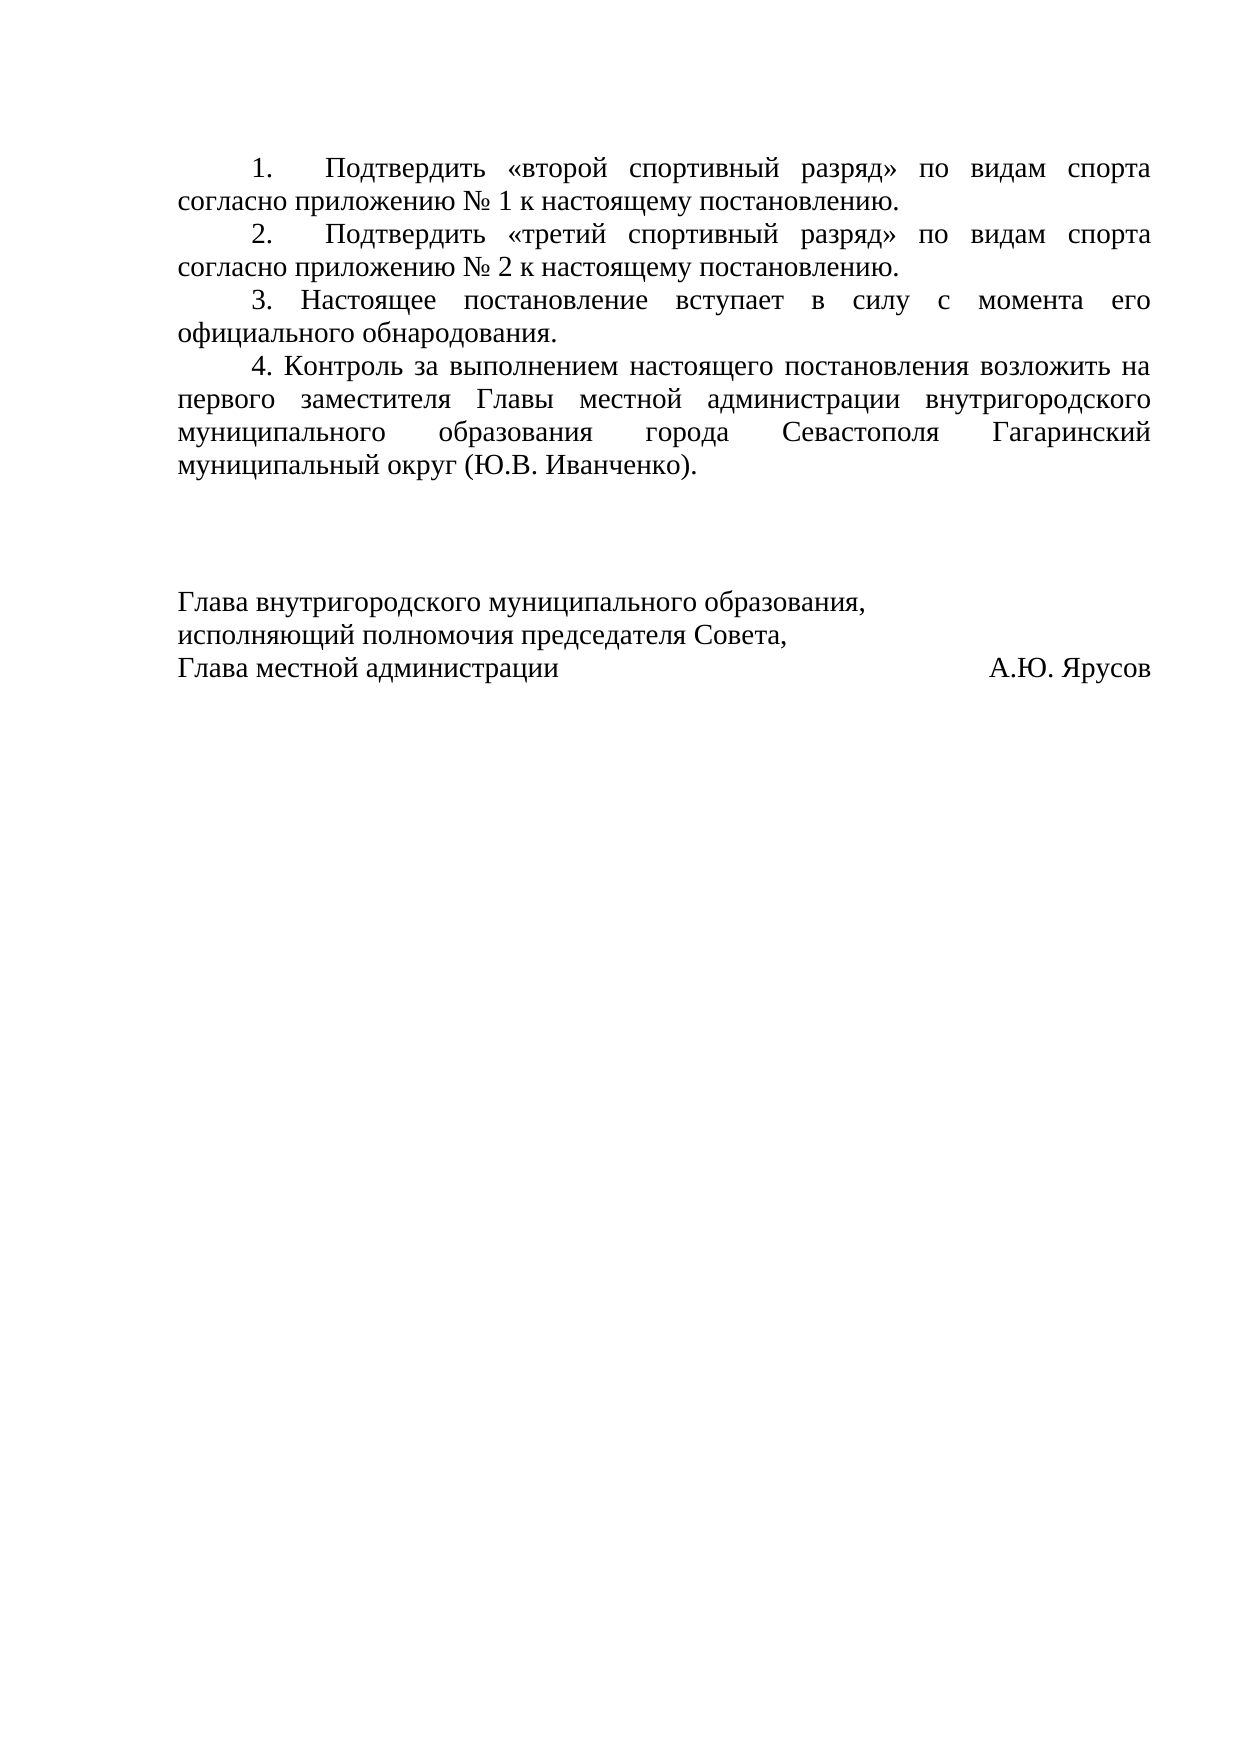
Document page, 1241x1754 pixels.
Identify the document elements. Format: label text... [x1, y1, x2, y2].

text исполняющий полномочия председателя Совета, [177, 618, 1152, 651]
text Глава внутригородского муниципального образования, [177, 585, 1152, 618]
text 4. Контроль за выполнением настоящего постановления возложить на первого заместителя Главы местной администрации внутригородского муниципального образования города Севастополя Гагаринский муниципальный округ (Ю.В. Иванченко). [177, 349, 1152, 481]
text 3. Настоящее постановление вступает в силу с момента его официального обнародования. [177, 283, 1152, 349]
list Подтвердить «второй спортивный разряд» по видам спорта согласно приложению № 1 к настоящему постановлению. [177, 151, 1152, 217]
list Подтвердить «третий спортивный разряд» по видам спорта согласно приложению № 2 к настоящему постановлению. [177, 217, 1152, 283]
text Глава местной администрации А.Ю. Ярусов [177, 651, 1152, 684]
